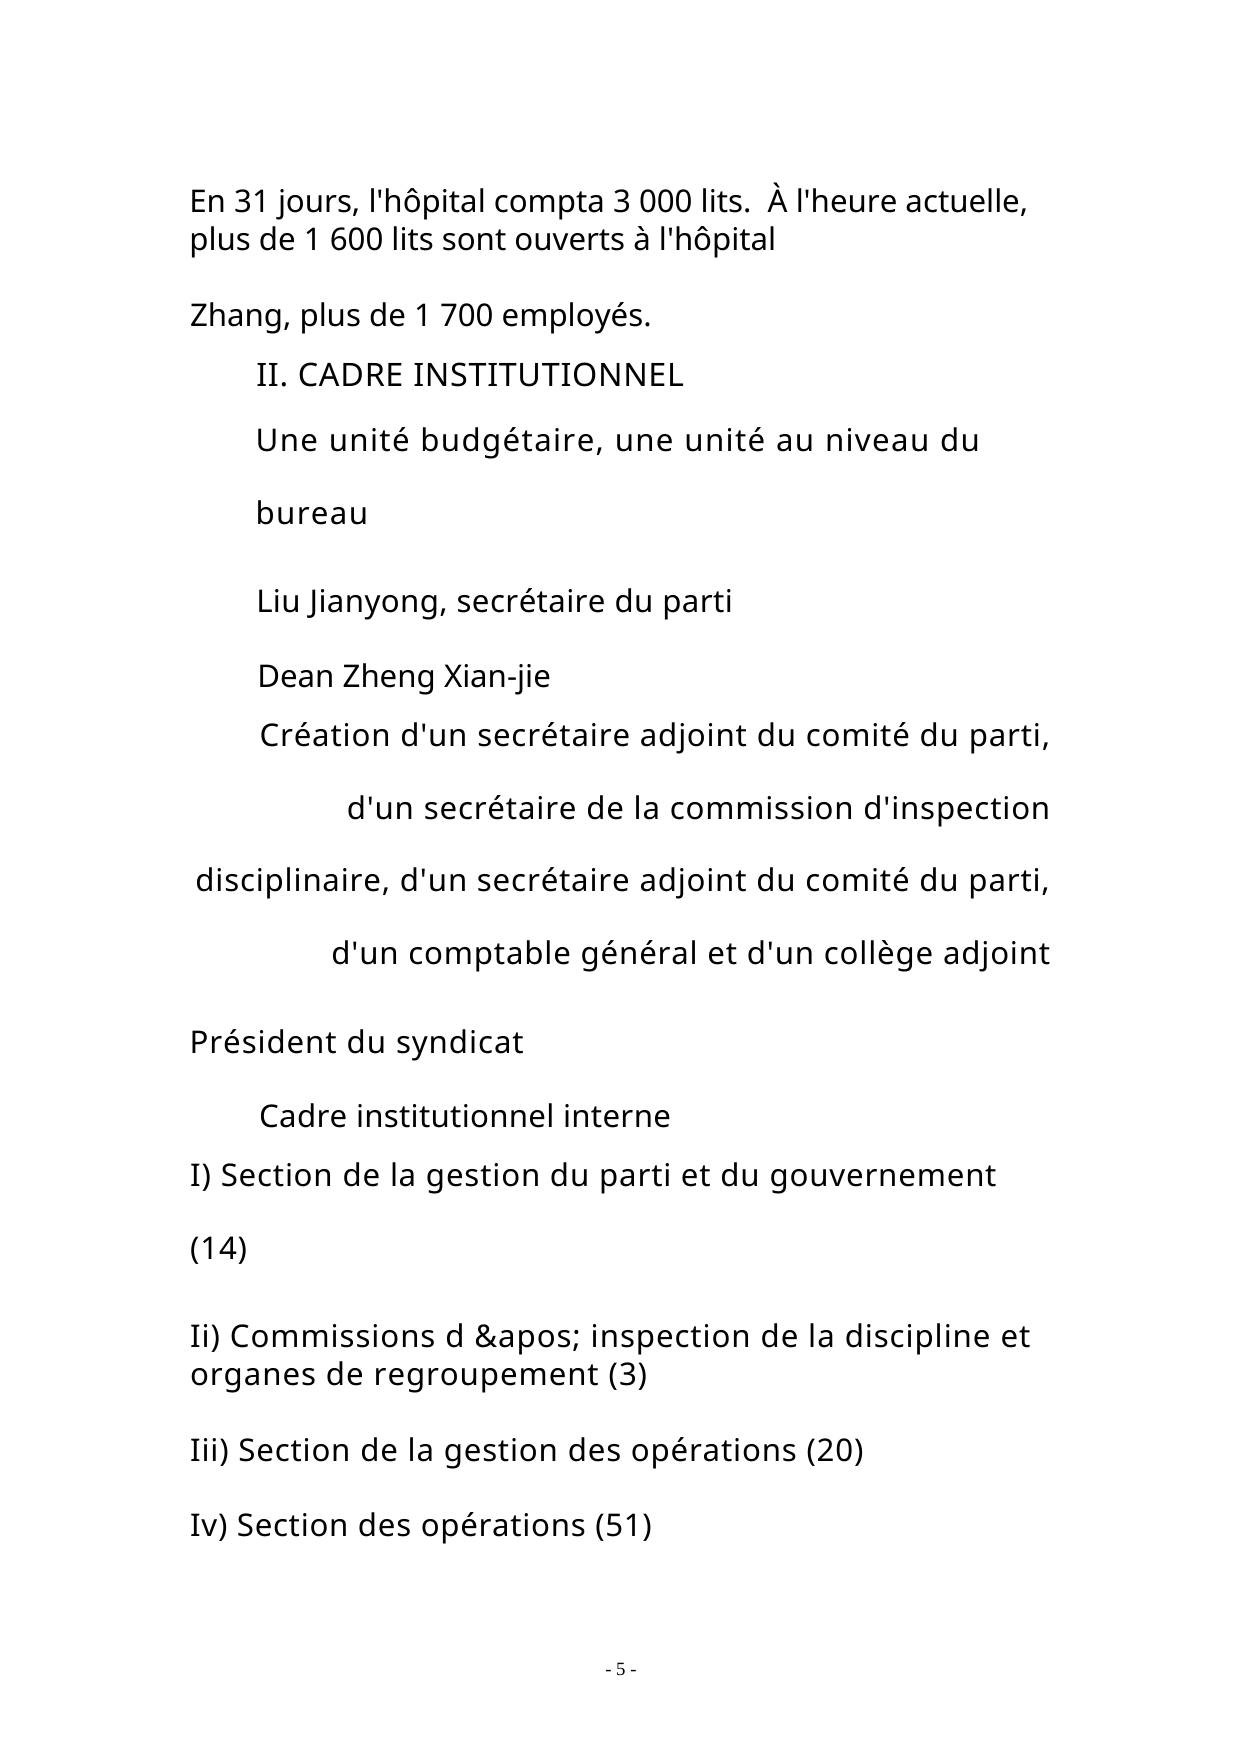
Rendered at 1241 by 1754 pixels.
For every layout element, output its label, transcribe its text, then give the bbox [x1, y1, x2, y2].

text Création d'un secrétaire adjoint du comité du parti, d'un secrétaire de la commission d'inspection disciplinaire, d'un secrétaire adjoint du comité du parti, d'un comptable général et d'un collège adjoint [186, 731, 1051, 1022]
text Cadre institutionnel interne [259, 1096, 1054, 1136]
text Président du syndicat [189, 1022, 1054, 1061]
text En 31 jours, l'hôpital compta 3 000 lits. À l'heure actuelle, plus de 1 600 lits sont ouverts à l'hôpital [189, 181, 1054, 260]
text Dean Zheng Xian-jie [257, 656, 1054, 695]
text Zhang, plus de 1 700 employés. [190, 295, 1054, 334]
text Liu Jianyong, secrétaire du parti [256, 582, 1054, 621]
text Iii) Section de la gestion des opérations (20) [190, 1430, 1054, 1469]
text I) Section de la gestion du parti et du gouvernement (14) [190, 1171, 1054, 1316]
text Une unité budgétaire, une unité au niveau du bureau [255, 436, 1054, 582]
text II. CADRE INSTITUTIONNEL [256, 354, 1054, 395]
text Iv) Section des opérations (51) [190, 1505, 1054, 1544]
text Ii) Commissions d &apos; inspection de la discipline et organes de regroupement (3) [190, 1316, 1054, 1395]
